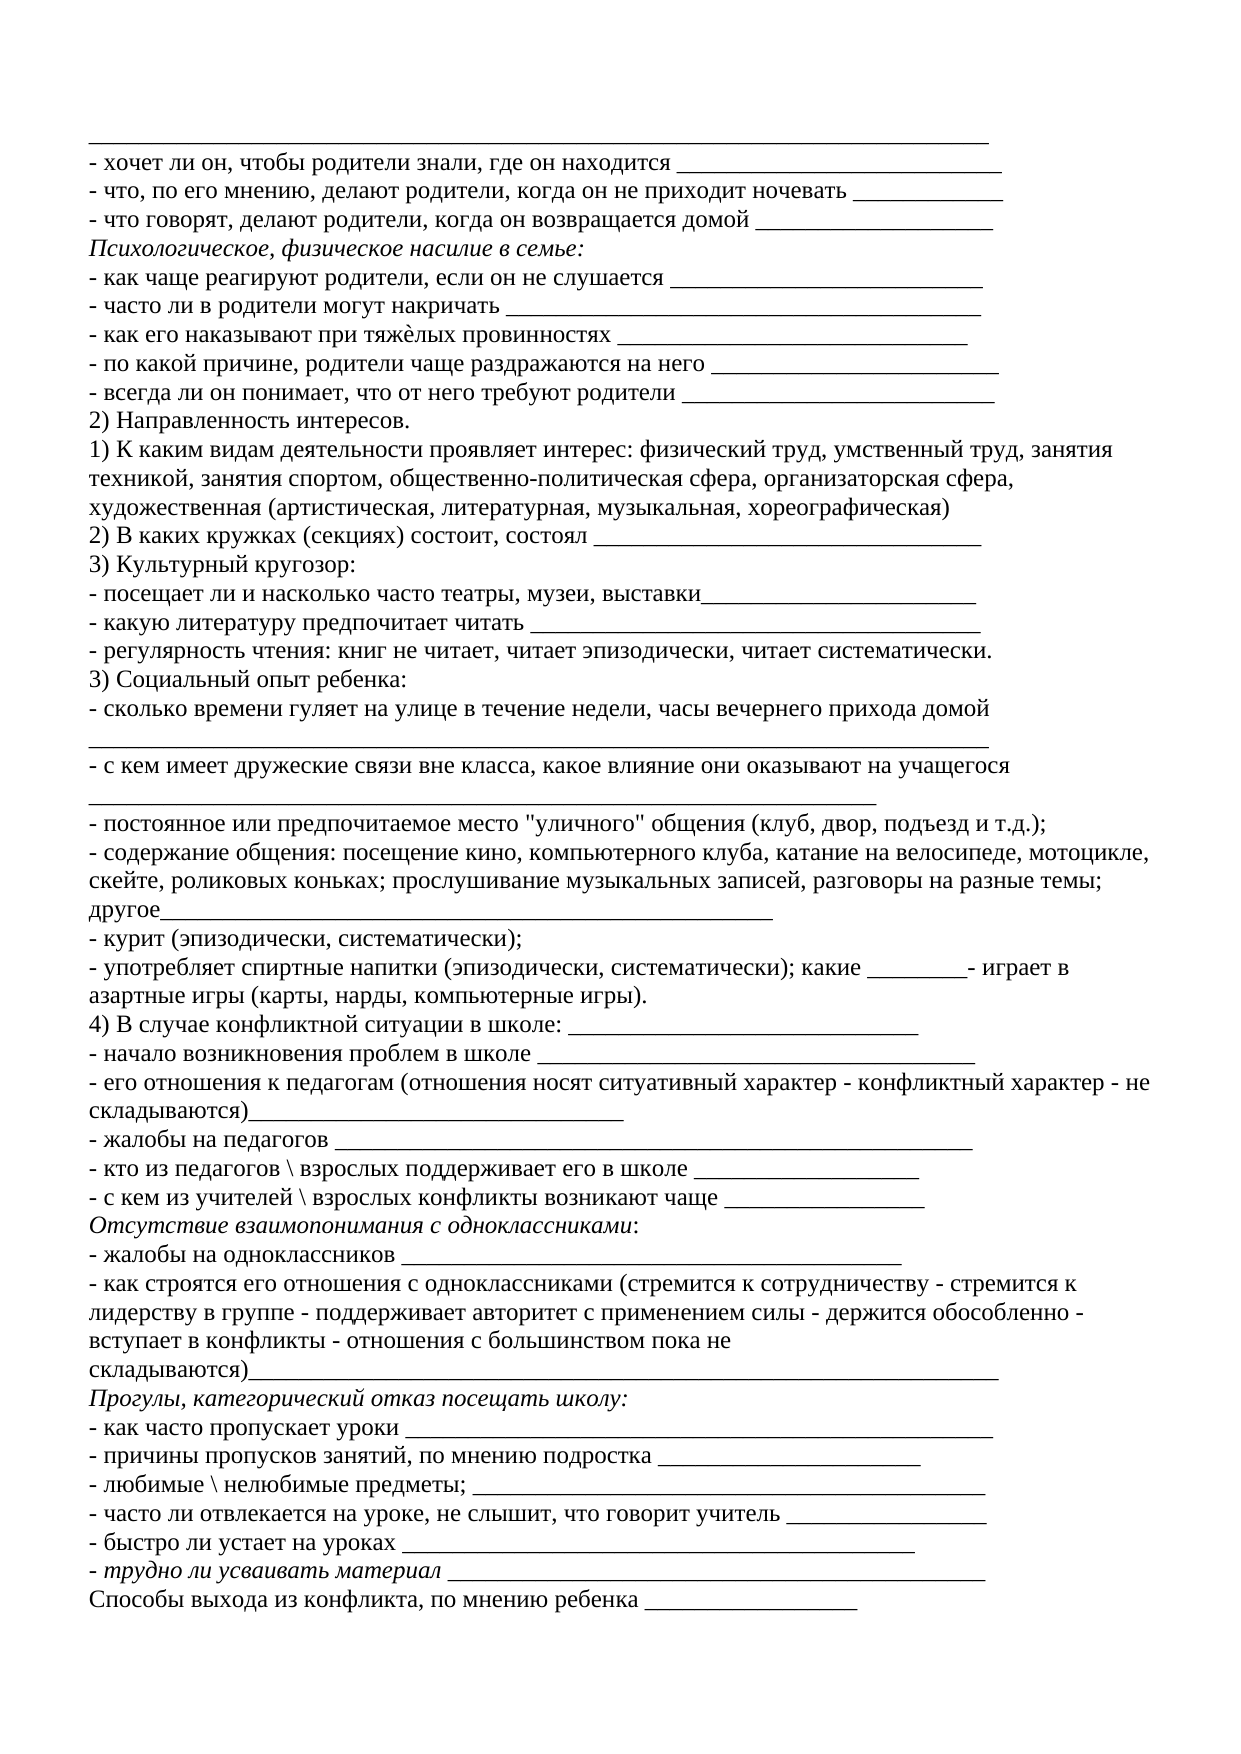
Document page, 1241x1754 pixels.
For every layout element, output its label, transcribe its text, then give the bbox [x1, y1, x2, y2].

text - сколько времени гуляет на улице в течение недели, часы вечернего прихода домой ________________________________________________________________________ [89, 693, 1152, 751]
text - жалобы на педагогов ___________________________________________________ [89, 1124, 1152, 1153]
text - причины пропусков занятий, по мнению подростка _____________________ [89, 1441, 1152, 1469]
text - быстро ли устает на уроках _________________________________________ [89, 1527, 1152, 1556]
text - хочет ли он, чтобы родители знали, где он находится __________________________ [89, 147, 1152, 176]
text - регулярность чтения: книг не читает, читает эпизодически, читает систематически. [89, 636, 1152, 664]
text 2) Направленность интересов. [89, 406, 1152, 434]
text - какую литературу предпочитает читать ____________________________________ [89, 607, 1152, 636]
text - любимые \ нелюбимые предметы; _________________________________________ [89, 1469, 1152, 1498]
text 1) К каким видам деятельности проявляет интерес: физический труд, умственный труд, занятия техникой, занятия спортом, общественно-политическая сфера, организаторская сфера, художественная (артистическая, литературная, музыкальная, хореографическая) [89, 434, 1152, 521]
text - начало возникновения проблем в школе ___________________________________ [89, 1038, 1152, 1067]
text - с кем из учителей \ взрослых конфликты возникают чаще ________________ [89, 1182, 1152, 1211]
text - всегда ли он понимает, что от него требуют родители _________________________ [89, 377, 1152, 406]
text ________________________________________________________________________ [89, 118, 1152, 147]
text Прогулы, категорический отказ посещать школу: [89, 1383, 1152, 1412]
text - его отношения к педагогам (отношения носят ситуативный характер - конфликтный характер - не складываются)______________________________ [89, 1067, 1152, 1124]
text 4) В случае конфликтной ситуации в школе: ____________________________ [89, 1009, 1152, 1038]
text - как его наказывают при тяжѐлых провинностях ____________________________ [89, 319, 1152, 348]
text Способы выхода из конфликта, по мнению ребенка _________________ [89, 1584, 1152, 1613]
text - как строятся его отношения с одноклассниками (стремится к сотрудничеству - стремится к лидерству в группе - поддерживает авторитет с применением силы - держится обособленно - вступает в конфликты - отношения с большинством пока не складываются)____________________________________________________________ [89, 1268, 1152, 1383]
text - часто ли в родители могут накричать ______________________________________ [89, 291, 1152, 319]
text - с кем имеет дружеские связи вне класса, какое влияние они оказывают на учащегося _______________________________________________________________ [89, 751, 1152, 808]
text - как часто пропускает уроки _______________________________________________ [89, 1412, 1152, 1441]
text 3) Социальный опыт ребенка: [89, 664, 1152, 693]
text - содержание общения: посещение кино, компьютерного клуба, катание на велосипеде, мотоцикле, скейте, роликовых коньках; прослушивание музыкальных записей, разговоры на разные темы; другое_________________________________________________ [89, 837, 1152, 923]
text - курит (эпизодически, систематически); [89, 923, 1152, 952]
text - постоянное или предпочитаемое место "уличного" общения (клуб, двор, подъезд и т.д.); [89, 808, 1152, 837]
text - как чаще реагируют родители, если он не слушается _________________________ [89, 262, 1152, 291]
text - жалобы на одноклассников ________________________________________ [89, 1239, 1152, 1268]
text - посещает ли и насколько часто театры, музеи, выставки______________________ [89, 578, 1152, 607]
text - кто из педагогов \ взрослых поддерживает его в школе __________________ [89, 1153, 1152, 1182]
text 3) Культурный кругозор: [89, 549, 1152, 578]
text - трудно ли усваивать материал ___________________________________________ [89, 1556, 1152, 1584]
text Психологическое, физическое насилие в семье: [89, 233, 1152, 262]
text 2) В каких кружках (секциях) состоит, состоял _______________________________ [89, 521, 1152, 549]
text - что, по его мнению, делают родители, когда он не приходит ночевать ____________ [89, 176, 1152, 204]
text - часто ли отвлекается на уроке, не слышит, что говорит учитель ________________ [89, 1498, 1152, 1527]
text Отсутствие взаимопонимания с одноклассниками: [89, 1211, 1152, 1239]
text - что говорят, делают родители, когда он возвращается домой ___________________ [89, 204, 1152, 233]
text - употребляет спиртные напитки (эпизодически, систематически); какие ________- играет в азартные игры (карты, нарды, компьютерные игры). [89, 952, 1152, 1009]
text - по какой причине, родители чаще раздражаются на него _______________________ [89, 348, 1152, 377]
